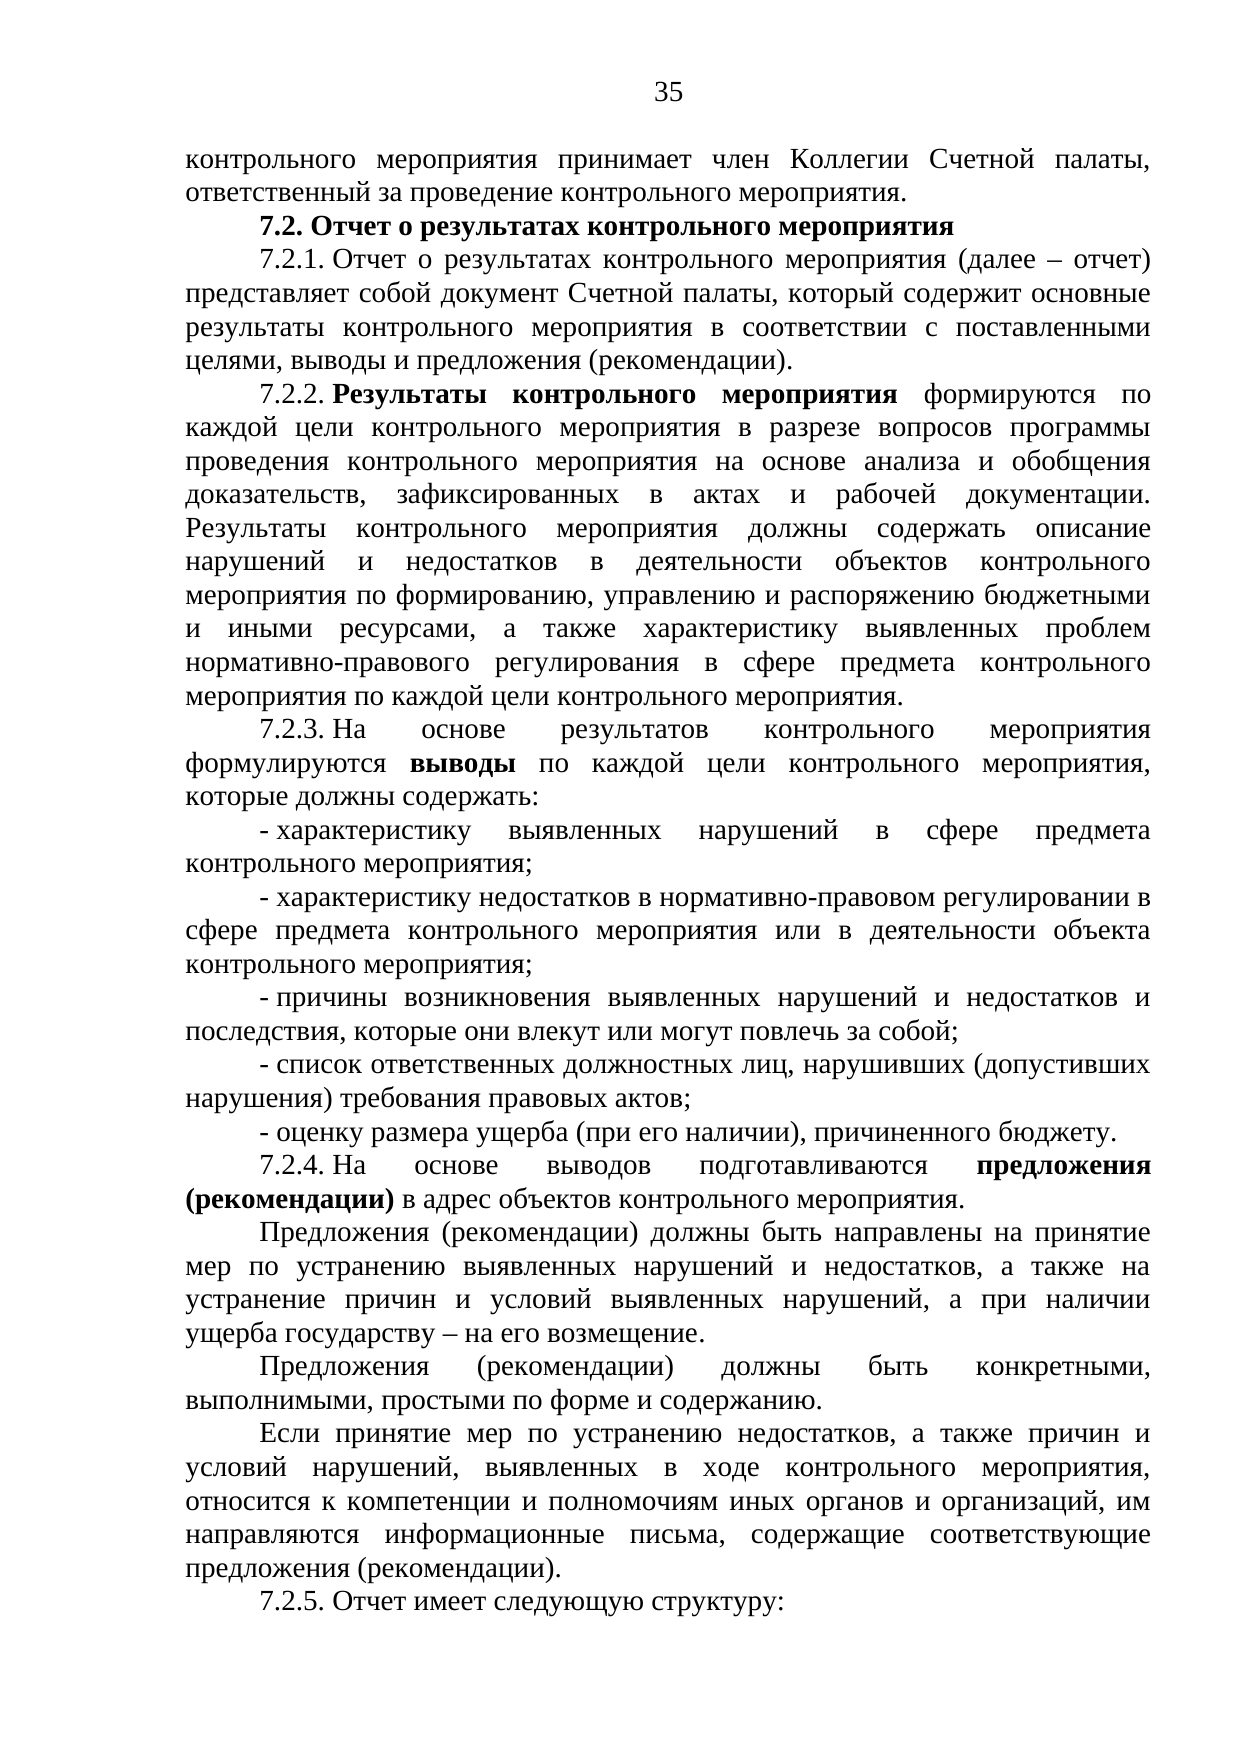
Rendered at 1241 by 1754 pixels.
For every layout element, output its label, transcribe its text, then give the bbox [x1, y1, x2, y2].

text - причины возникновения выявленных нарушений и недостатков и последствия, которые они влекут или могут повлечь за собой; [185, 979, 1152, 1047]
text 7.2.5. Отчет имеет следующую структуру: [185, 1583, 1152, 1617]
text - список ответственных должностных лиц, нарушивших (допустивших нарушения) требования правовых актов; [185, 1047, 1152, 1114]
text - оценку размера ущерба (при его наличии), причиненного бюджету. [185, 1114, 1152, 1147]
text Если принятие мер по устранению недостатков, а также причин и условий нарушений, выявленных в ходе контрольного мероприятия, относится к компетенции и полномочиям иных органов и организаций, им направляются информационные письма, содержащие соответствующие предложения (рекомендации). [185, 1416, 1152, 1583]
text - характеристику выявленных нарушений в сфере предмета контрольного мероприятия; [185, 812, 1152, 879]
text 7.2.4. На основе выводов подготавливаются предложения (рекомендации) в адрес объектов контрольного мероприятия. [185, 1147, 1152, 1214]
text Предложения (рекомендации) должны быть направлены на принятие мер по устранению выявленных нарушений и недостатков, а также на устранение причин и условий выявленных нарушений, а при наличии ущерба государству – на его возмещение. [185, 1214, 1152, 1348]
text 7.2. Отчет о результатах контрольного мероприятия [185, 208, 1152, 242]
text 7.2.3. На основе результатов контрольного мероприятия формулируются выводы по каждой цели контрольного мероприятия, которые должны содержать: [185, 711, 1152, 812]
text - характеристику недостатков в нормативно-правовом регулировании в сфере предмета контрольного мероприятия или в деятельности объекта контрольного мероприятия; [185, 879, 1152, 979]
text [185, 141, 1152, 208]
text 7.2.1. Отчет о результатах контрольного мероприятия (далее – отчет) представляет собой документ Счетной палаты, который содержит основные результаты контрольного мероприятия в соответствии с поставленными целями, выводы и предложения (рекомендации). [185, 242, 1152, 376]
text 7.2.2. Результаты контрольного мероприятия формируются по каждой цели контрольного мероприятия в разрезе вопросов программы проведения контрольного мероприятия на основе анализа и обобщения доказательств, зафиксированных в актах и рабочей документации. Результаты контрольного мероприятия должны содержать описание нарушений и недостатков в деятельности объектов контрольного мероприятия по формированию, управлению и распоряжению бюджетными и иными ресурсами, а также характеристику выявленных проблем нормативно-правового регулирования в сфере предмета контрольного мероприятия по каждой цели контрольного мероприятия. [185, 376, 1152, 711]
text Предложения (рекомендации) должны быть конкретными, выполнимыми, простыми по форме и содержанию. [185, 1348, 1152, 1416]
